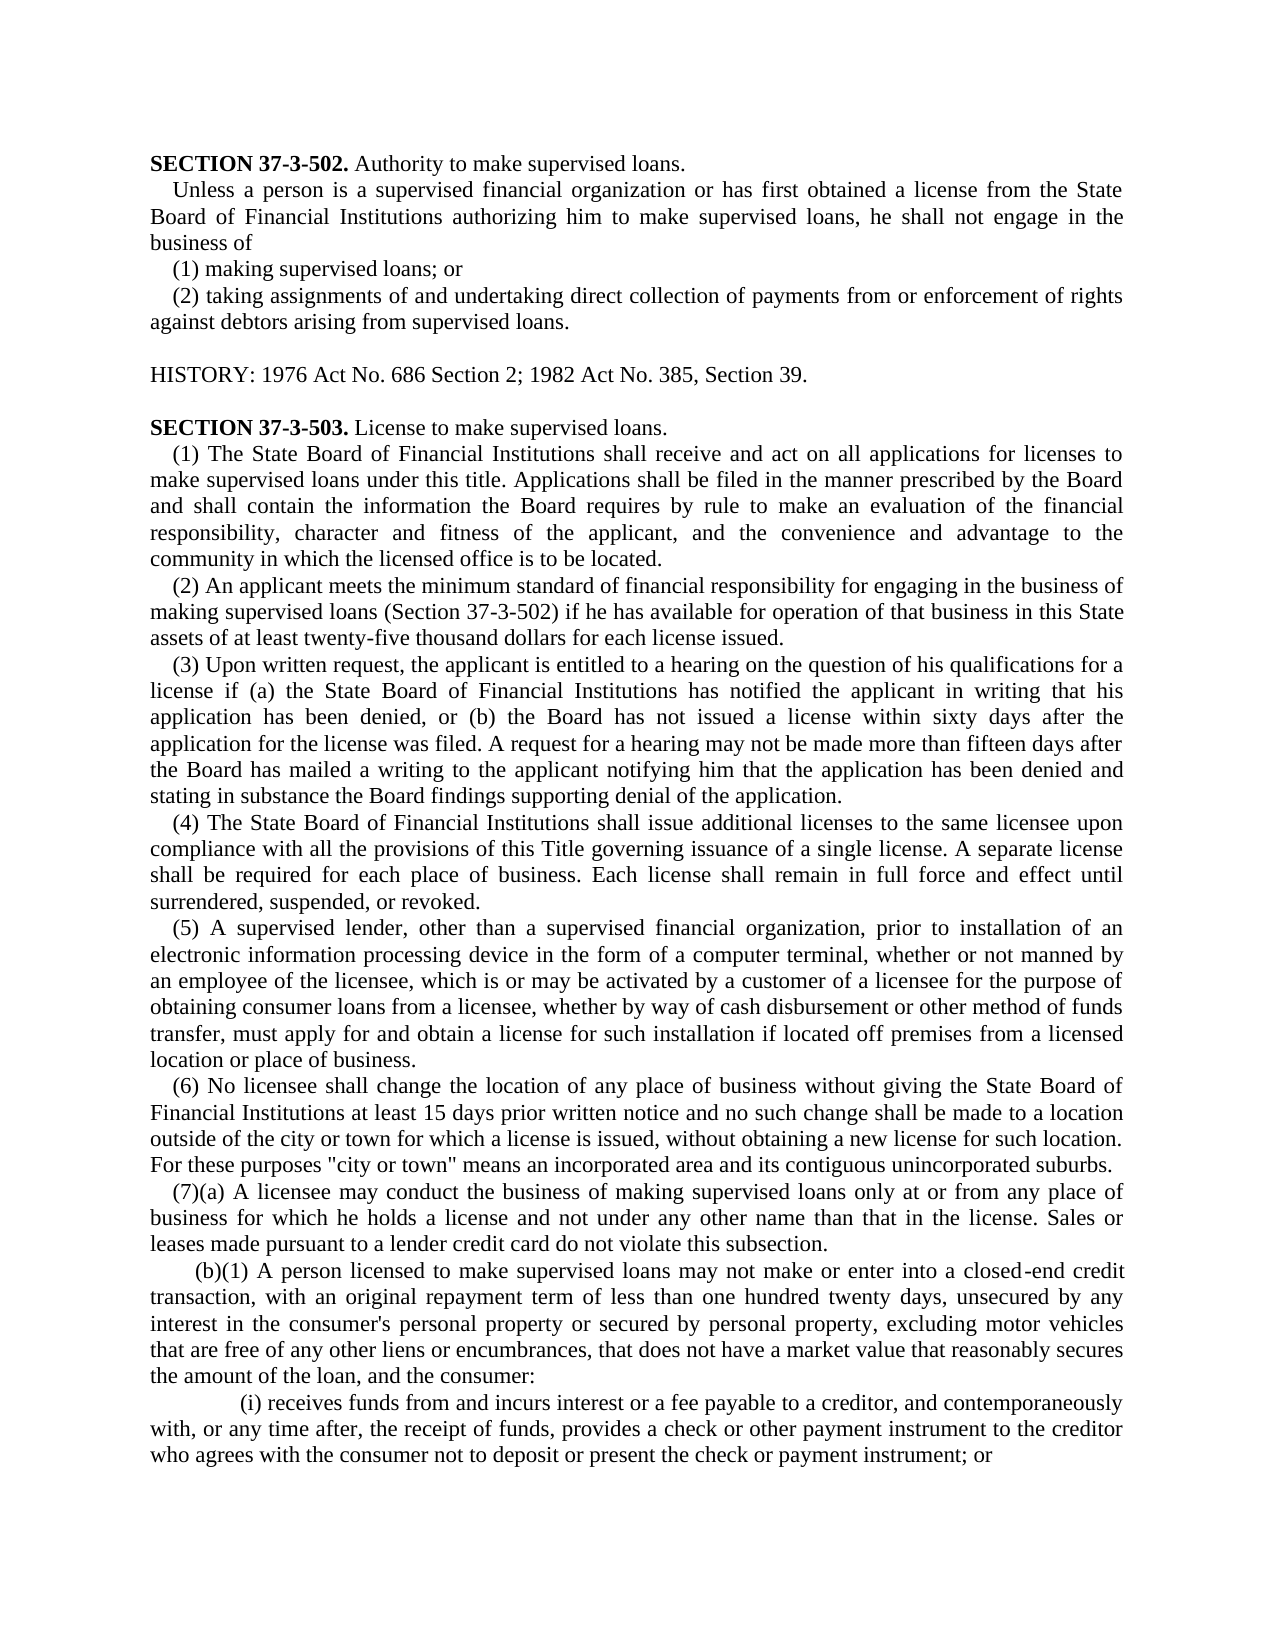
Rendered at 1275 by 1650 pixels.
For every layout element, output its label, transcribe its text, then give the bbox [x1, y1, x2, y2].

text (1) making supervised loans; or [150, 255, 1125, 282]
text (4) The State Board of Financial Institutions shall issue additional licenses to the same licensee upon compliance with all the provisions of this Title governing issuance of a single license. A separate license shall be required for each place of business. Each license shall remain in full force and effect until surrendered, suspended, or revoked. [150, 809, 1125, 914]
text (6) No licensee shall change the location of any place of business without giving the State Board of Financial Institutions at least 15 days prior written notice and no such change shall be made to a location outside of the city or town for which a license is issued, without obtaining a new license for such location. For these purposes "city or town" means an incorporated area and its contiguous unincorporated suburbs. [150, 1072, 1125, 1178]
text SECTION 37-3-503. License to make supervised loans. [150, 413, 1125, 440]
text (3) Upon written request, the applicant is entitled to a hearing on the question of his qualifications for a license if (a) the State Board of Financial Institutions has notified the applicant in writing that his application has been denied, or (b) the Board has not issued a license within sixty days after the application for the license was filed. A request for a hearing may not be made more than fifteen days after the Board has mailed a writing to the applicant notifying him that the application has been denied and stating in substance the Board findings supporting denial of the application. [150, 651, 1125, 809]
text (1) The State Board of Financial Institutions shall receive and act on all applications for licenses to make supervised loans under this title. Applications shall be filed in the manner prescribed by the Board and shall contain the information the Board requires by rule to make an evaluation of the financial responsibility, character and fitness of the applicant, and the convenience and advantage to the community in which the licensed office is to be located. [150, 440, 1125, 572]
text (i) receives funds from and incurs interest or a fee payable to a creditor, and contemporaneously with, or any time after, the receipt of funds, provides a check or other payment instrument to the creditor who agrees with the consumer not to deposit or present the check or payment instrument; or [150, 1389, 1125, 1468]
text (5) A supervised lender, other than a supervised financial organization, prior to installation of an electronic information processing device in the form of a computer terminal, whether or not manned by an employee of the licensee, which is or may be activated by a customer of a licensee for the purpose of obtaining consumer loans from a licensee, whether by way of cash disbursement or other method of funds transfer, must apply for and obtain a license for such installation if located off premises from a licensed location or place of business. [150, 914, 1125, 1072]
text (2) taking assignments of and undertaking direct collection of payments from or enforcement of rights against debtors arising from supervised loans. [150, 282, 1125, 334]
text Unless a person is a supervised financial organization or has first obtained a license from the State Board of Financial Institutions authorizing him to make supervised loans, he shall not engage in the business of [150, 176, 1125, 255]
text (2) An applicant meets the minimum standard of financial responsibility for engaging in the business of making supervised loans (Section 37-3-502) if he has available for operation of that business in this State assets of at least twenty-five thousand dollars for each license issued. [150, 572, 1125, 651]
text (b)(1) A person licensed to make supervised loans may not make or enter into a closed-end credit transaction, with an original repayment term of less than one hundred twenty days, unsecured by any interest in the consumer's personal property or secured by personal property, excluding motor vehicles that are free of any other liens or encumbrances, that does not have a market value that reasonably secures the amount of the loan, and the consumer: [150, 1257, 1125, 1389]
text HISTORY: 1976 Act No. 686 Section 2; 1982 Act No. 385, Section 39. [150, 361, 1125, 387]
text (7)(a) A licensee may conduct the business of making supervised loans only at or from any place of business for which he holds a license and not under any other name than that in the license. Sales or leases made pursuant to a lender credit card do not violate this subsection. [150, 1178, 1125, 1257]
text SECTION 37-3-502. Authority to make supervised loans. [150, 150, 1125, 176]
